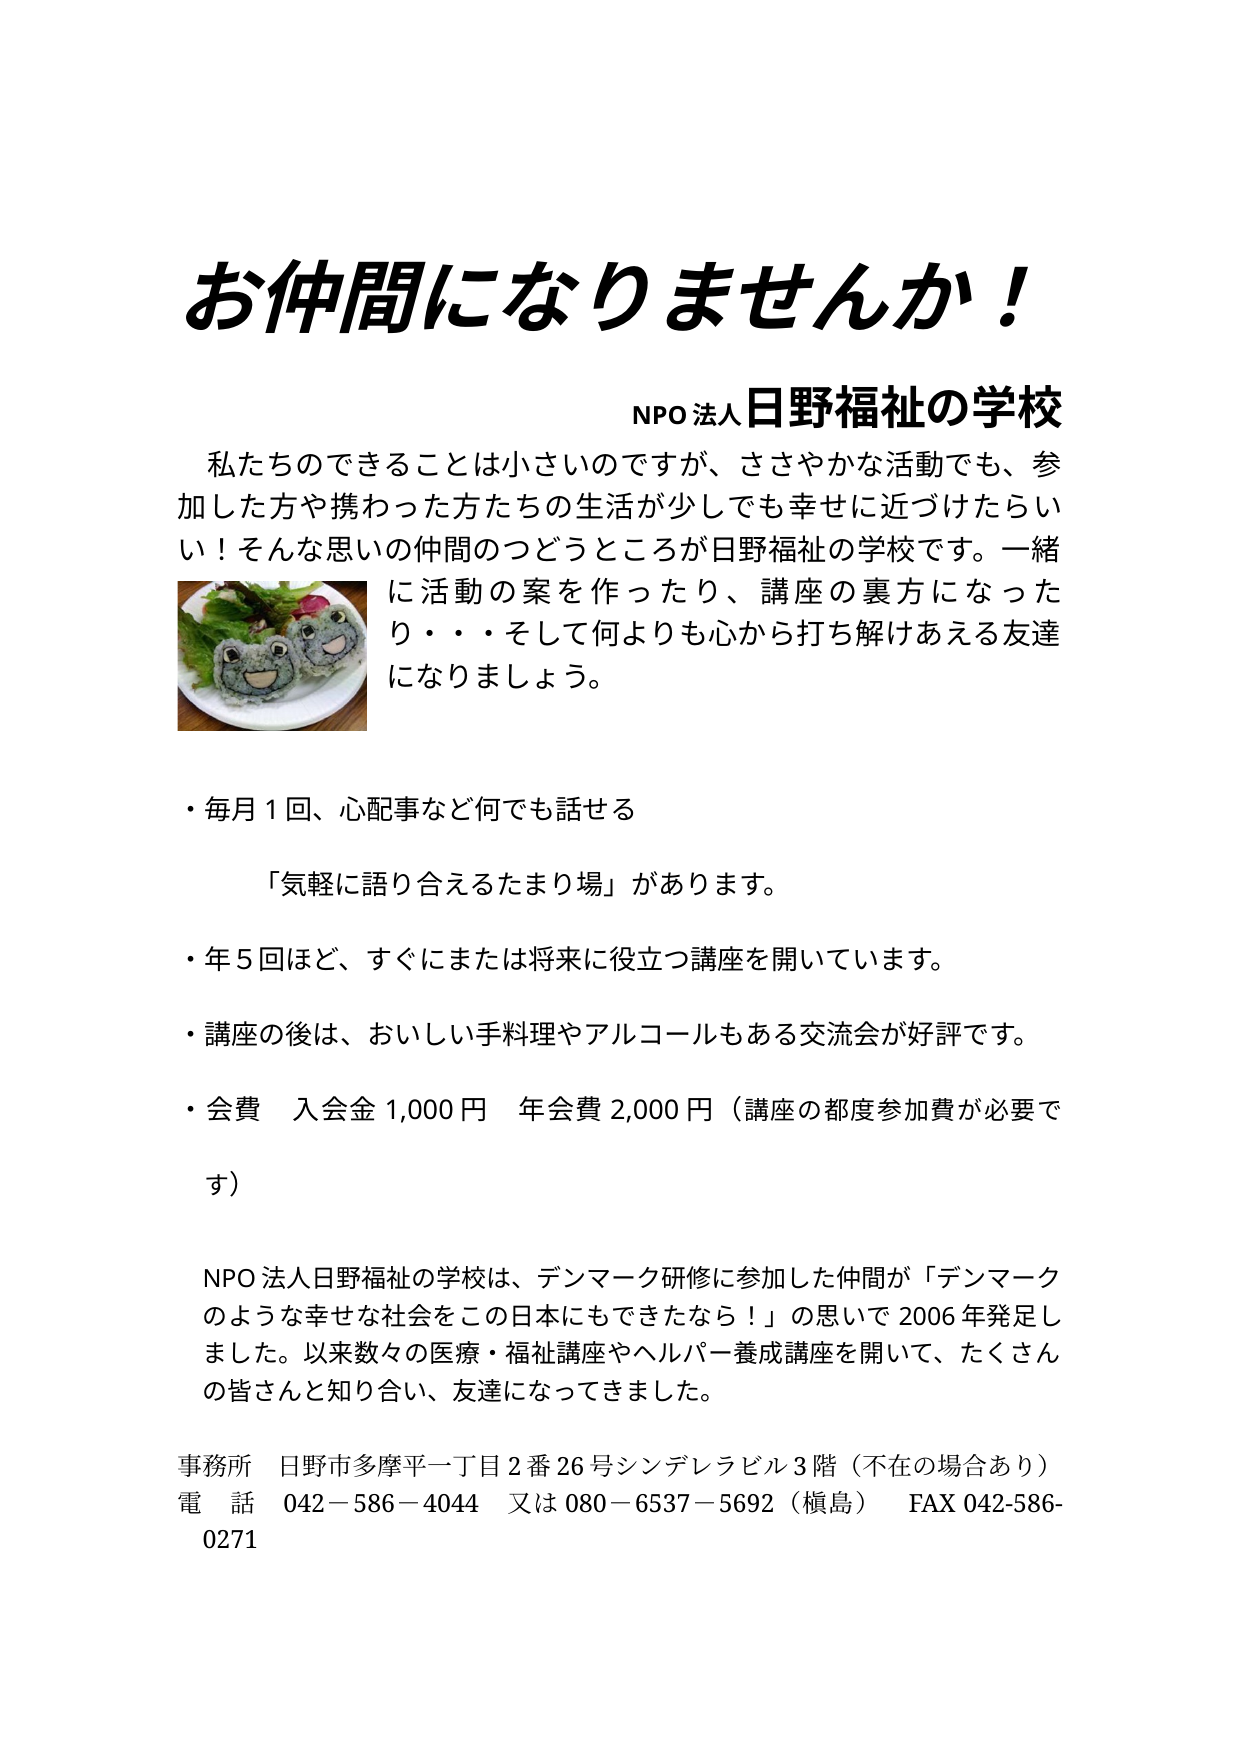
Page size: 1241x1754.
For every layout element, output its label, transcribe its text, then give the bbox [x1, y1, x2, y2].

text ・会費 入会金1,000円 年会費2,000円（講座の都度参加費が必要です） [177, 1071, 1063, 1221]
text 事務所 日野市多摩平一丁目2番26号シンデレラビル3階（不在の場合あり） [177, 1446, 1063, 1483]
picture [177, 581, 367, 731]
text ・年５回ほど、すぐにまたは将来に役立つ講座を開いています。 [177, 921, 1063, 996]
text 「気軽に語り合えるたまり場」があります。 [199, 846, 1063, 921]
text お仲間になりませんか！ [177, 217, 1063, 367]
text ・講座の後は、おいしい手料理やアルコールもある交流会が好評です。 [177, 996, 1063, 1071]
text NPO法人日野福祉の学校 [177, 367, 1063, 442]
text 私たちのできることは小さいのですが、ささやかな活動でも、参加した方や携わった方たちの生活が少しでも幸せに近づけたらいい！そんな思いの仲間のつどうところが日野福祉の学校です。一緒に活動の案を作ったり、講座の裏方になったり・・・そして何よりも心から打ち解けあえる友達になりましょう。 [177, 442, 1063, 696]
text NPO法人日野福祉の学校は、デンマーク研修に参加した仲間が「デンマークのような幸せな社会をこの日本にもできたなら！」の思いで2006年発足しました。以来数々の医療・福祉講座やヘルパー養成講座を開いて、たくさんの皆さんと知り合い、友達になってきました。 [177, 1258, 1063, 1408]
text ・毎月1回、心配事など何でも話せる [177, 771, 1063, 846]
text 電 話 042－586－4044 又は080－6537－5692（槇島） FAX 042-586-0271 [177, 1483, 1063, 1558]
